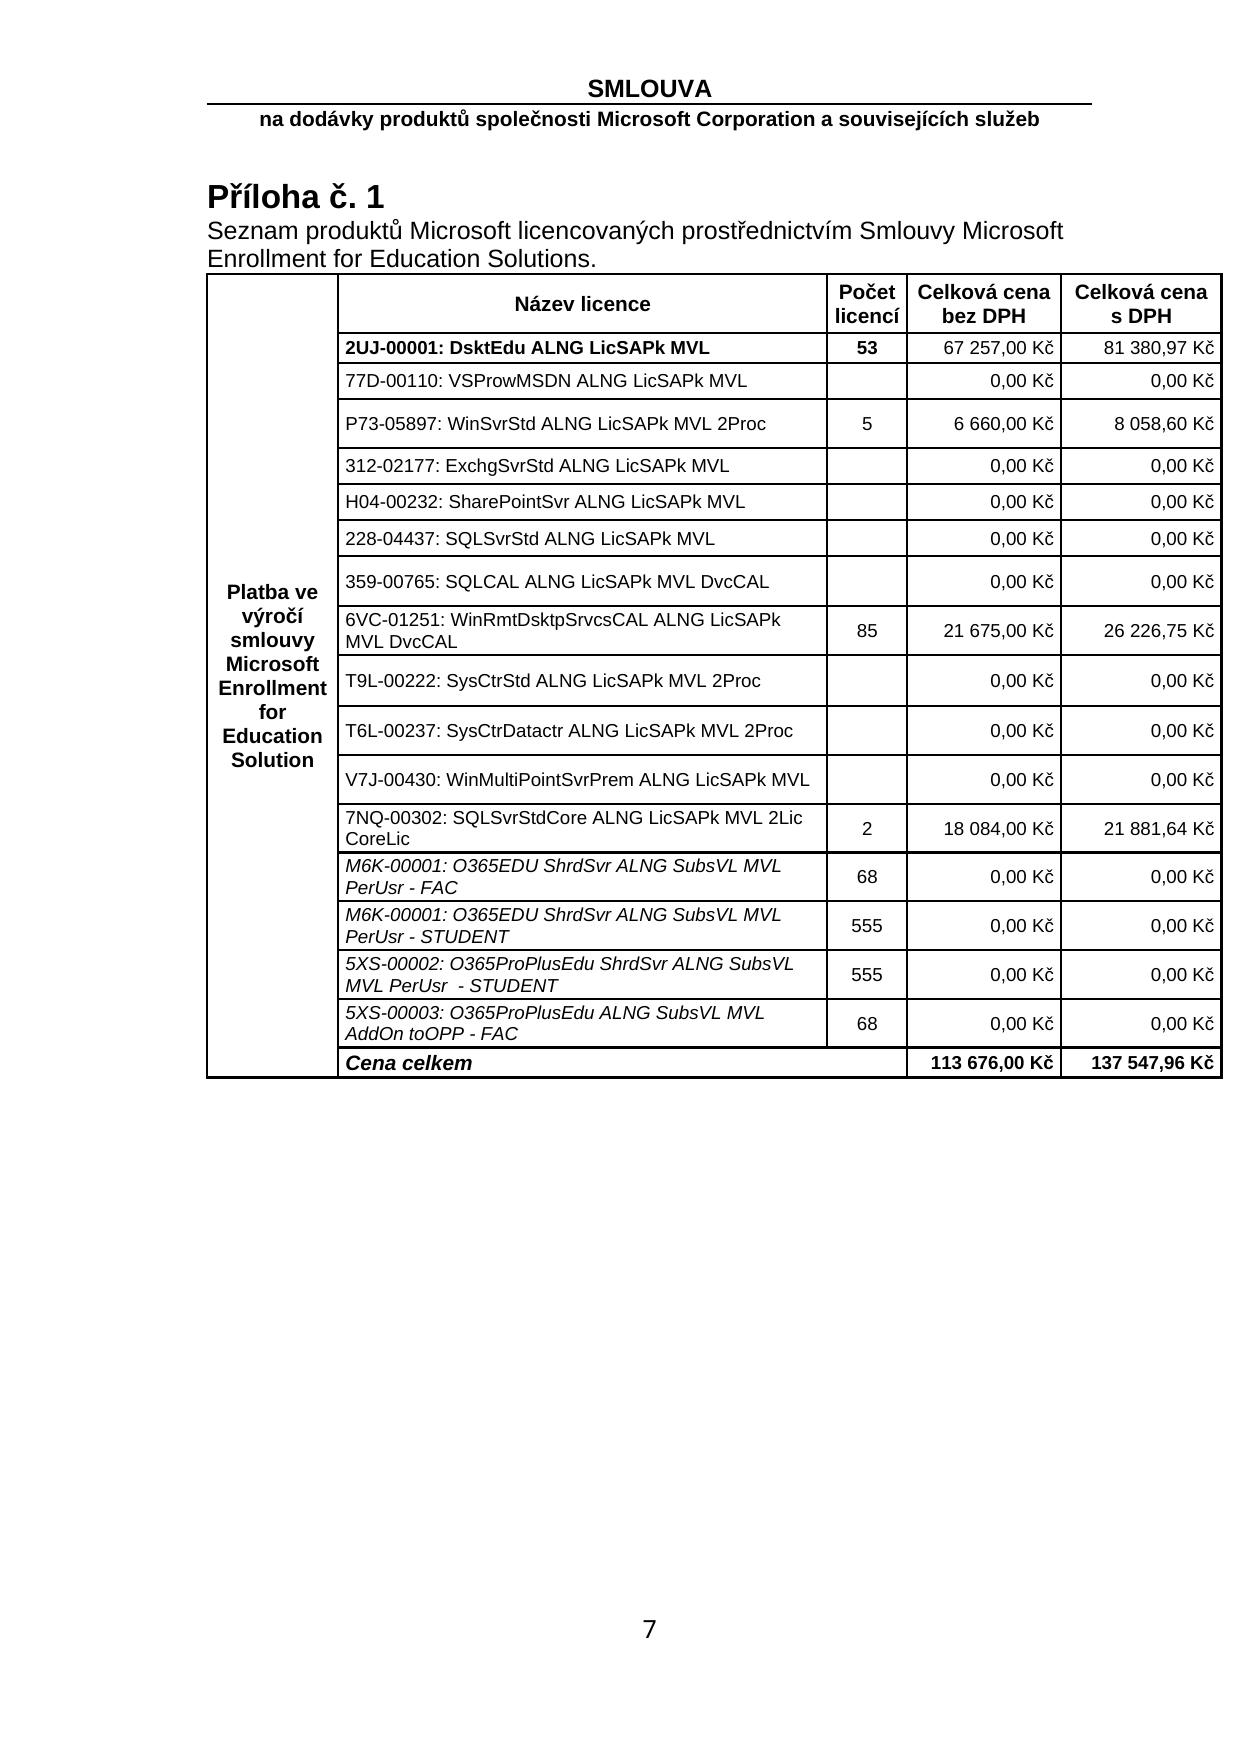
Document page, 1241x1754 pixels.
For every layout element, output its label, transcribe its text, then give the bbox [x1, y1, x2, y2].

table_cell 2 [828, 805, 906, 851]
table_header Celková cena s DPH [1062, 275, 1220, 332]
table_cell 0,00 Kč [1062, 854, 1220, 900]
table_cell 0,00 Kč [1062, 557, 1220, 605]
table_cell 0,00 Kč [1062, 364, 1220, 398]
table_cell M6K-00001: O365EDU ShrdSvr ALNG SubsVL MVL PerUsr - FAC [339, 854, 826, 900]
table_cell 0,00 Kč [1062, 951, 1220, 998]
table_cell 555 [828, 951, 906, 998]
table_cell 0,00 Kč [908, 707, 1060, 754]
table_cell 53 [828, 334, 906, 362]
table_cell 0,00 Kč [1062, 707, 1220, 754]
text Seznam produktů Microsoft licencovaných prostřednictvím Smlouvy Microsoft Enrollment for Education Solutions. [207, 216, 1092, 273]
table_cell 67 257,00 Kč [908, 334, 1060, 362]
table_cell 312-02177: ExchgSvrStd ALNG LicSAPk MVL [339, 449, 826, 483]
table_cell [828, 485, 906, 519]
table_cell 6VC-01251: WinRmtDsktpSrvcsCAL ALNG LicSAPk MVL DvcCAL [339, 607, 826, 654]
table_cell 0,00 Kč [908, 1000, 1060, 1046]
table_cell 0,00 Kč [1062, 756, 1220, 803]
table_cell 0,00 Kč [908, 364, 1060, 398]
table_cell 68 [828, 854, 906, 900]
table_cell [828, 521, 906, 555]
table_cell [828, 449, 906, 483]
table_cell T9L-00222: SysCtrStd ALNG LicSAPk MVL 2Proc [339, 656, 826, 705]
table_cell 0,00 Kč [908, 656, 1060, 705]
table_cell 0,00 Kč [1062, 449, 1220, 483]
table_header Celková cena bez DPH [908, 275, 1060, 332]
table_cell 0,00 Kč [908, 557, 1060, 605]
table_cell 137 547,96 Kč [1062, 1049, 1220, 1076]
table_cell 81 380,97 Kč [1062, 334, 1220, 362]
table_header Platba ve výročí smlouvy Microsoft Enrollment for Education Solution [208, 275, 337, 1076]
text Příloha č. 1 [207, 177, 1092, 216]
table_cell H04-00232: SharePointSvr ALNG LicSAPk MVL [339, 485, 826, 519]
table_cell [828, 656, 906, 705]
table_cell 18 084,00 Kč [908, 805, 1060, 851]
table_cell V7J-00430: WinMultiPointSvrPrem ALNG LicSAPk MVL [339, 756, 826, 803]
table_cell 555 [828, 902, 906, 949]
table_cell 5XS-00002: O365ProPlusEdu ShrdSvr ALNG SubsVL MVL PerUsr - STUDENT [339, 951, 826, 998]
table_cell P73-05897: WinSvrStd ALNG LicSAPk MVL 2Proc [339, 400, 826, 447]
table_cell 21 675,00 Kč [908, 607, 1060, 654]
table_header Název licence [339, 275, 826, 332]
table_cell 0,00 Kč [908, 449, 1060, 483]
table_cell Cena celkem [339, 1049, 906, 1076]
table_cell 0,00 Kč [908, 902, 1060, 949]
table_cell T6L-00237: SysCtrDatactr ALNG LicSAPk MVL 2Proc [339, 707, 826, 754]
table_cell [828, 707, 906, 754]
table_cell 6 660,00 Kč [908, 400, 1060, 447]
table_cell [828, 756, 906, 803]
table_cell 26 226,75 Kč [1062, 607, 1220, 654]
table_cell [828, 364, 906, 398]
table_cell [828, 557, 906, 605]
table_cell 0,00 Kč [1062, 902, 1220, 949]
table_cell 2UJ-00001: DsktEdu ALNG LicSAPk MVL [339, 334, 826, 362]
table_cell 0,00 Kč [908, 756, 1060, 803]
table_cell 0,00 Kč [908, 521, 1060, 555]
table_cell 113 676,00 Kč [908, 1049, 1060, 1076]
table_cell 0,00 Kč [1062, 485, 1220, 519]
table_header Počet licencí [828, 275, 906, 332]
table_cell 0,00 Kč [1062, 521, 1220, 555]
table_cell 0,00 Kč [1062, 1000, 1220, 1046]
table_cell 7NQ-00302: SQLSvrStdCore ALNG LicSAPk MVL 2Lic CoreLic [339, 805, 826, 851]
table_cell 359-00765: SQLCAL ALNG LicSAPk MVL DvcCAL [339, 557, 826, 605]
table_cell 228-04437: SQLSvrStd ALNG LicSAPk MVL [339, 521, 826, 555]
table_cell 0,00 Kč [908, 854, 1060, 900]
table_cell M6K-00001: O365EDU ShrdSvr ALNG SubsVL MVL PerUsr - STUDENT [339, 902, 826, 949]
table_cell 68 [828, 1000, 906, 1046]
table_cell 0,00 Kč [1062, 656, 1220, 705]
table_cell 0,00 Kč [908, 951, 1060, 998]
table_cell 85 [828, 607, 906, 654]
table_cell 8 058,60 Kč [1062, 400, 1220, 447]
table_cell 5XS-00003: O365ProPlusEdu ALNG SubsVL MVL AddOn toOPP - FAC [339, 1000, 826, 1046]
table_cell 77D-00110: VSProwMSDN ALNG LicSAPk MVL [339, 364, 826, 398]
table_cell 0,00 Kč [908, 485, 1060, 519]
table_cell 5 [828, 400, 906, 447]
table_cell 21 881,64 Kč [1062, 805, 1220, 851]
